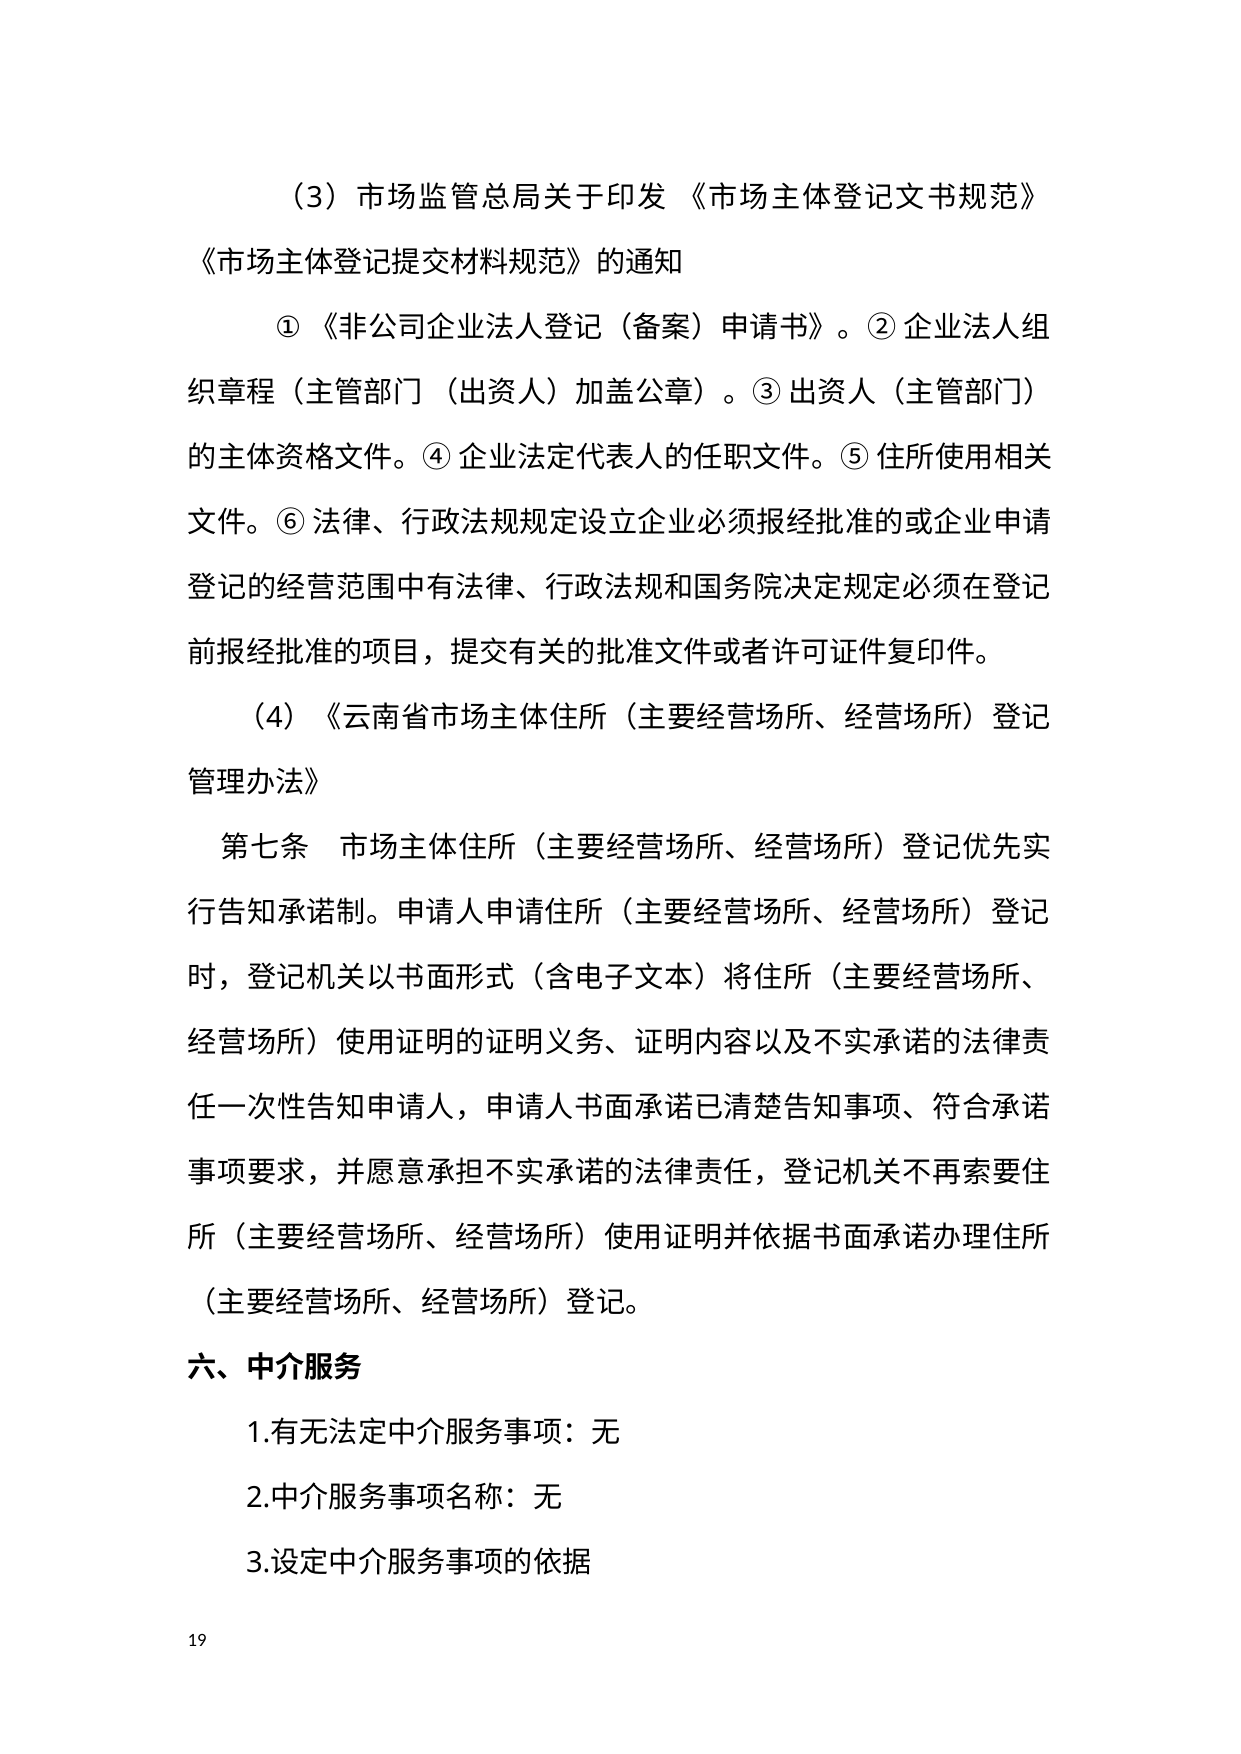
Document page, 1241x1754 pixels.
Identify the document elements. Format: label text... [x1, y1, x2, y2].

list 六、中介服务 [187, 1332, 1053, 1397]
text 3.设定中介服务事项的依据 [187, 1527, 1053, 1592]
text 2.中介服务事项名称：无 [187, 1462, 1053, 1527]
text （3）市场监管总局关于印发 《市场主体登记文书规范》 《市场主体登记提交材料规范》的通知 [187, 162, 1053, 292]
text 1.有无法定中介服务事项：无 [187, 1397, 1053, 1462]
text ① 《非公司企业法人登记（备案）申请书》。② 企业法人组织章程（主管部门 （出资人）加盖公章）。③ 出资人（主管部门）的主体资格文件。④ 企业法定代表人的任职文件。⑤ 住所使用相关文件。⑥ 法律、行政法规规定设立企业必须报经批准的或企业申请登记的经营范围中有法律、行政法规和国务院决定规定必须在登记前报经批准的项目，提交有关的批准文件或者许可证件复印件。 [187, 292, 1053, 682]
list （4）《云南省市场主体住所（主要经营场所、经营场所）登记管理办法》 [187, 682, 1053, 812]
list 第七条 市场主体住所（主要经营场所、经营场所）登记优先实行告知承诺制。申请人申请住所（主要经营场所、经营场所）登记时，登记机关以书面形式（含电子文本）将住所（主要经营场所、经营场所）使用证明的证明义务、证明内容以及不实承诺的法律责任一次性告知申请人，申请人书面承诺已清楚告知事项、符合承诺事项要求，并愿意承担不实承诺的法律责任，登记机关不再索要住所（主要经营场所、经营场所）使用证明并依据书面承诺办理住所（主要经营场所、经营场所）登记。 [187, 812, 1053, 1332]
